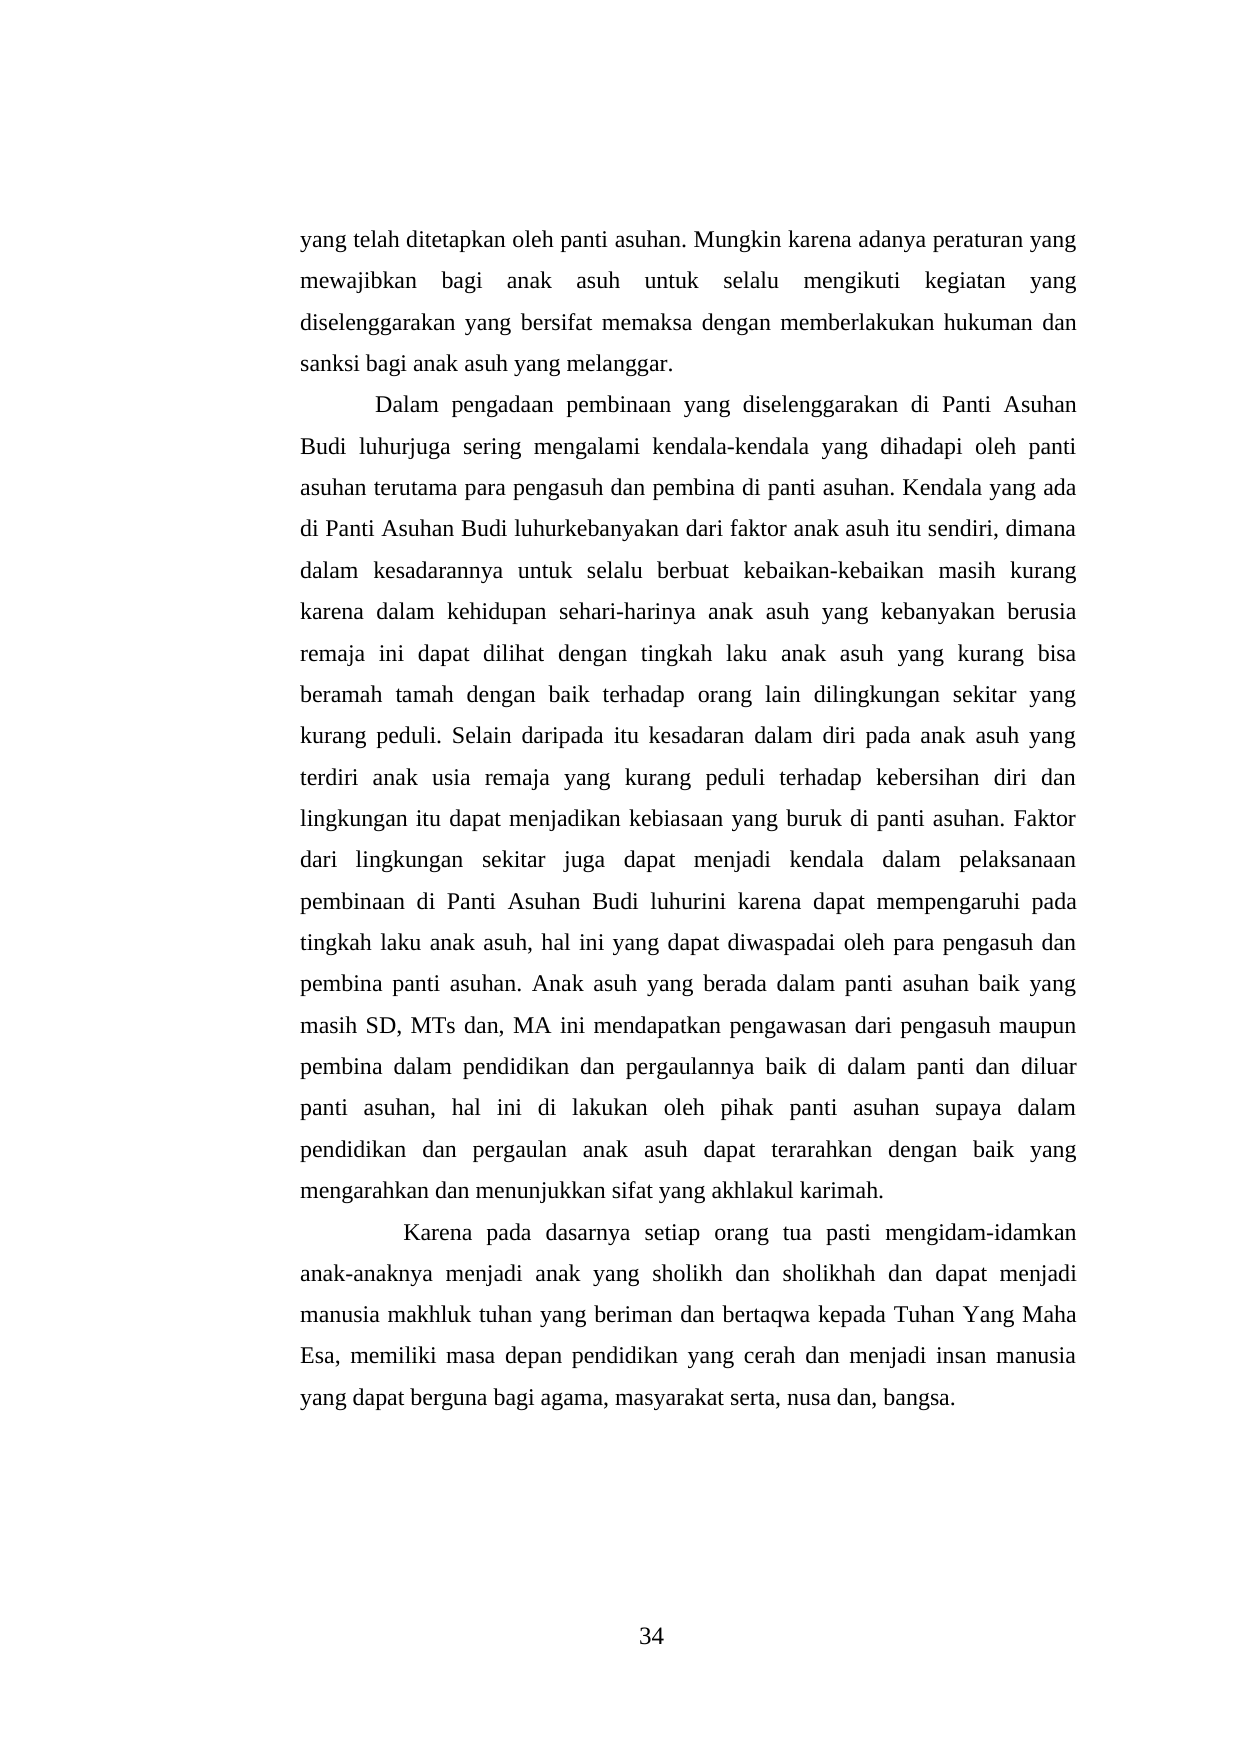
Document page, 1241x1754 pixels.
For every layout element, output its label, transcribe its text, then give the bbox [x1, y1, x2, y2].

text Karena pada dasarnya setiap orang tua pasti mengidam-idamkan anak-anaknya menjadi anak yang sholikh dan sholikhah dan dapat menjadi manusia makhluk tuhan yang beriman dan bertaqwa kepada Tuhan Yang Maha Esa, memiliki masa depan pendidikan yang cerah dan menjadi insan manusia yang dapat berguna bagi agama, masyarakat serta, nusa dan, bangsa. [300, 1217, 1078, 1411]
text Dalam pengadaan pembinaan yang diselenggarakan di Panti Asuhan Budi luhurjuga sering mengalami kendala-kendala yang dihadapi oleh panti asuhan terutama para pengasuh dan pembina di panti asuhan. Kendala yang ada di Panti Asuhan Budi luhurkebanyakan dari faktor anak asuh itu sendiri, dimana dalam kesadarannya untuk selalu berbuat kebaikan-kebaikan masih kurang karena dalam kehidupan sehari-harinya anak asuh yang kebanyakan berusia remaja ini dapat dilihat dengan tingkah laku anak asuh yang kurang bisa beramah tamah dengan baik terhadap orang lain dilingkungan sekitar yang kurang peduli. Selain daripada itu kesadaran dalam diri pada anak asuh yang terdiri anak usia remaja yang kurang peduli terhadap kebersihan diri dan lingkungan itu dapat menjadikan kebiasaan yang buruk di panti asuhan. Faktor dari lingkungan sekitar juga dapat menjadi kendala dalam pelaksanaan pembinaan di Panti Asuhan Budi luhurini karena dapat mempengaruhi pada tingkah laku anak asuh, hal ini yang dapat diwaspadai oleh para pengasuh dan pembina panti asuhan. Anak asuh yang berada dalam panti asuhan baik yang masih SD, MTs dan, MA ini mendapatkan pengawasan dari pengasuh maupun pembina dalam pendidikan dan pergaulannya baik di dalam panti dan diluar panti asuhan, hal ini di lakukan oleh pihak panti asuhan supaya dalam pendidikan dan pergaulan anak asuh dapat terarahkan dengan baik yang mengarahkan dan menunjukkan sifat yang akhlakul karimah. [300, 390, 1078, 1204]
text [300, 225, 1078, 377]
